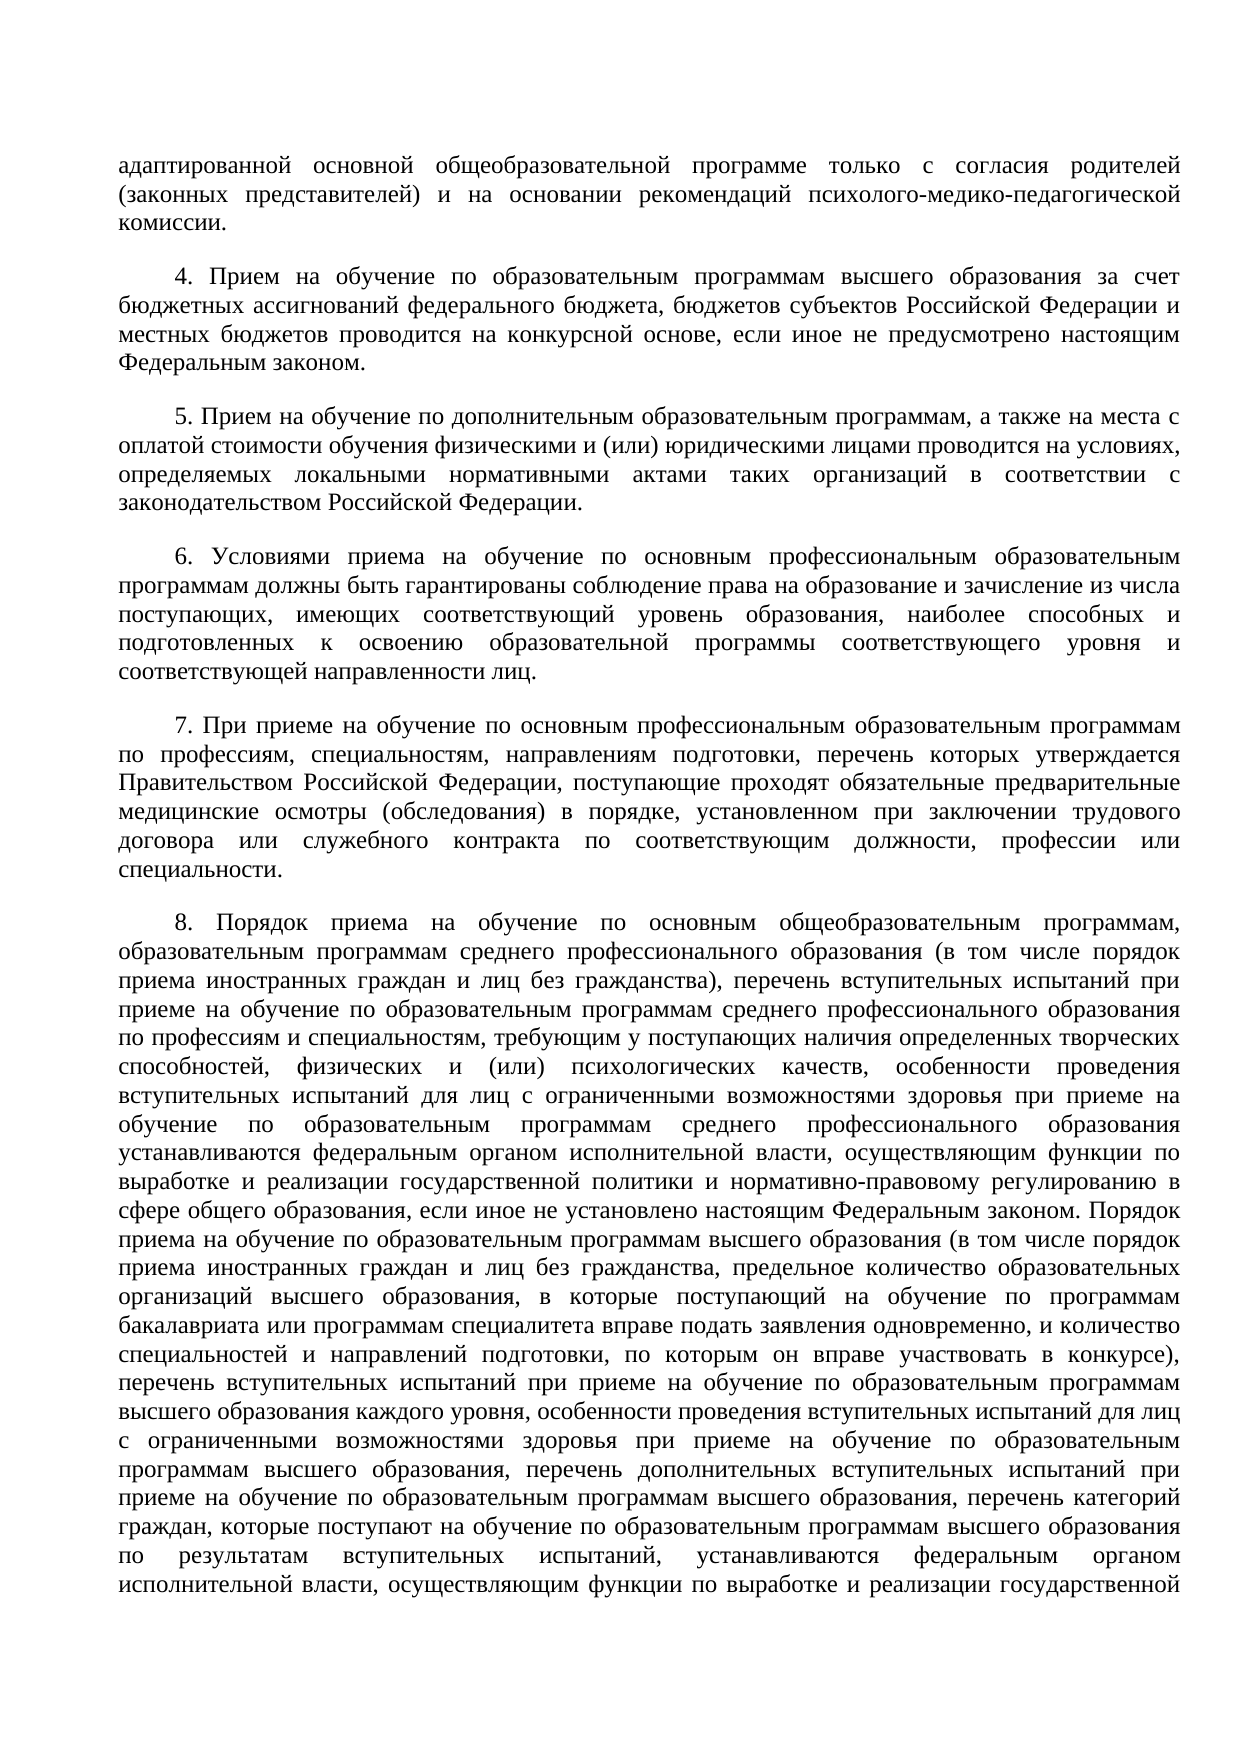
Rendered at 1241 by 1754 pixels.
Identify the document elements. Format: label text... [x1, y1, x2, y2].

text 5. Прием на обучение по дополнительным образовательным программам, а также на места с оплатой стоимости обучения физическими и (или) юридическими лицами проводится на условиях, определяемых локальными нормативными актами таких организаций в соответствии с законодательством Российской Федерации. [118, 401, 1181, 516]
text 7. При приеме на обучение по основным профессиональным образовательным программам по профессиям, специальностям, направлениям подготовки, перечень которых утверждается Правительством Российской Федерации, поступающие проходят обязательные предварительные медицинские осмотры (обследования) в порядке, установленном при заключении трудового договора или служебного контракта по соответствующим должности, профессии или специальности. [118, 710, 1181, 882]
text 4. Прием на обучение по образовательным программам высшего образования за счет бюджетных ассигнований федерального бюджета, бюджетов субъектов Российской Федерации и местных бюджетов проводится на конкурсной основе, если иное не предусмотрено настоящим Федеральным законом. [118, 261, 1181, 376]
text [118, 907, 1181, 1597]
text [118, 150, 1181, 236]
text 6. Условиями приема на обучение по основным профессиональным образовательным программам должны быть гарантированы соблюдение права на образование и зачисление из числа поступающих, имеющих соответствующий уровень образования, наиболее способных и подготовленных к освоению образовательной программы соответствующего уровня и соответствующей направленности лиц. [118, 541, 1181, 685]
